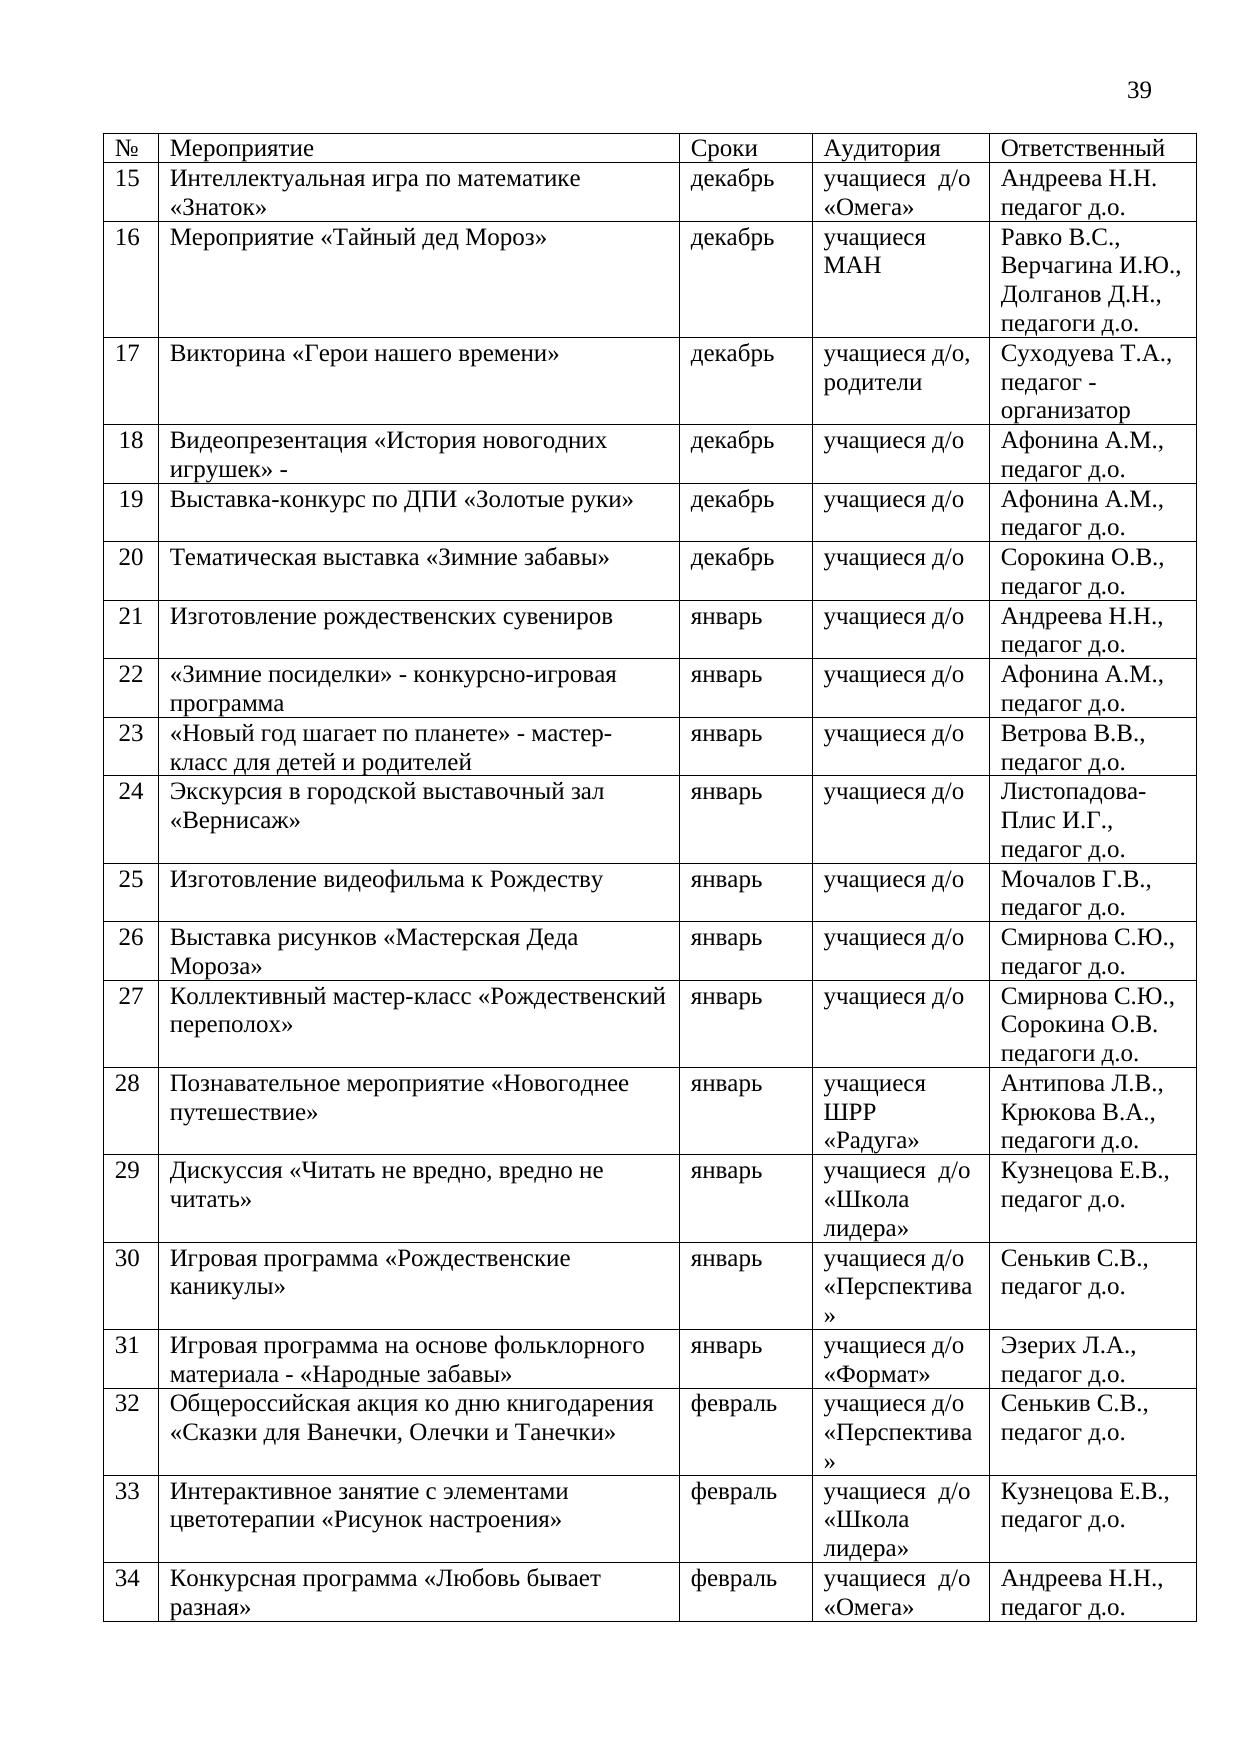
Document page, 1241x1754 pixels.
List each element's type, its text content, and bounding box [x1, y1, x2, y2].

table_cell Ветрова В.В., педагог д.о. [990, 718, 1196, 775]
table_cell январь [680, 601, 812, 658]
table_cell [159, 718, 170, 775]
table_cell 24 [104, 776, 158, 863]
table_cell учащиеся д/о [813, 864, 989, 921]
table_cell 17 [104, 338, 158, 424]
table_cell 22 [104, 659, 158, 717]
table_cell январь [680, 1330, 812, 1387]
table_cell Общероссийская акция ко дню книгодарения «Сказки для Ванечки, Олечки и Танечки» [159, 1389, 679, 1475]
table_cell учащиеся д/о [813, 922, 989, 980]
table_cell учащиеся д/о «Омега» [813, 163, 989, 221]
table_header Аудитория [813, 134, 989, 162]
table_cell Интерактивное занятие с элементами цветотерапии «Рисунок настроения» [159, 1476, 679, 1562]
table_cell Афонина А.М., педагог д.о. [990, 484, 1196, 541]
table_cell учащиеся д/о, родители [813, 338, 989, 424]
table_cell учащиеся д/о «Омега» [813, 1563, 989, 1621]
table_cell январь [680, 981, 812, 1067]
table_cell 27 [104, 981, 158, 1067]
table_cell Равко В.С., Верчагина И.Ю., Долганов Д.Н., педагоги д.о. [990, 222, 1196, 337]
table_cell 28 [104, 1068, 158, 1154]
table_cell 26 [104, 922, 158, 980]
table_cell декабрь [680, 222, 812, 337]
table_cell 18 [104, 425, 158, 483]
table_cell январь [680, 922, 812, 980]
table_cell учащиеся д/о [813, 542, 989, 600]
table_cell Андреева Н.Н. педагог д.о. [990, 163, 1196, 221]
table_cell декабрь [680, 163, 812, 221]
table_cell январь [680, 776, 812, 863]
table_cell Игровая программа на основе фольклорного материала - «Народные забавы» [159, 1330, 679, 1387]
table_cell Антипова Л.В., Крюкова В.А., педагоги д.о. [990, 1068, 1196, 1154]
table_cell Сенькив С.В., педагог д.о. [990, 1243, 1196, 1329]
table_cell 20 [104, 542, 158, 600]
table_cell учащиеся д/о «Школа лидера» [813, 1476, 989, 1562]
table_header Сроки [680, 134, 812, 162]
table_cell январь [680, 718, 812, 775]
table_cell 21 [104, 601, 158, 658]
table_cell Коллективный мастер-класс «Рождественский переполох» [159, 981, 679, 1067]
table_cell Игровая программа «Рождественские каникулы» [159, 1243, 679, 1329]
table_cell 33 [104, 1476, 158, 1562]
table_cell 31 [104, 1330, 158, 1387]
table_cell учащиеся ШРР «Радуга» [813, 1068, 989, 1154]
table_cell учащиеся МАН [813, 222, 989, 337]
table_cell Экскурсия в городской выставочный зал «Вернисаж» [159, 776, 679, 863]
table_cell 23 [104, 718, 158, 775]
table_cell Изготовление рождественских сувениров [159, 601, 679, 658]
table_cell январь [680, 1243, 812, 1329]
table_cell Выставка рисунков «Мастерская Деда Мороза» [263, 922, 679, 980]
table_cell 15 [104, 163, 158, 221]
table_cell Видеопрезентация «История новогодних игрушек» - [159, 425, 679, 483]
table_cell учащиеся д/о «Перспектива» [813, 1243, 989, 1329]
table_cell «Новый год шагает по планете» - мастер-класс для детей и родителей [472, 718, 679, 775]
table_cell Интеллектуальная игра по математике «Знаток» [159, 163, 679, 221]
table_cell Кузнецова Е.В., педагог д.о. [990, 1476, 1196, 1562]
table_cell учащиеся д/о «Школа лидера» [813, 1155, 989, 1242]
table_cell февраль [680, 1563, 812, 1621]
table_cell Андреева Н.Н., педагог д.о. [990, 601, 1196, 658]
table_cell декабрь [680, 484, 812, 541]
table_header Мероприятие [159, 134, 679, 162]
table_cell Андреева Н.Н., педагог д.о. [990, 1563, 1196, 1621]
table_cell декабрь [680, 425, 812, 483]
table_cell февраль [680, 1476, 812, 1562]
table_cell Мочалов Г.В., педагог д.о. [990, 864, 1196, 921]
table_cell январь [680, 864, 812, 921]
table_cell учащиеся д/о [813, 659, 989, 717]
table_cell январь [680, 1155, 812, 1242]
table_cell Суходуева Т.А., педагог -организатор [990, 338, 1196, 424]
table_cell 16 [104, 222, 158, 337]
table_cell 34 [104, 1563, 158, 1621]
table_cell Кузнецова Е.В., педагог д.о. [990, 1155, 1196, 1242]
table_cell учащиеся д/о [813, 601, 989, 658]
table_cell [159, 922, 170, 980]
table_cell 32 [104, 1389, 158, 1475]
table_cell Дискуссия «Читать не вредно, вредно не читать» [159, 1155, 679, 1242]
table_header № [104, 134, 158, 162]
table_cell Эзерих Л.А., педагог д.о. [990, 1330, 1196, 1387]
table_cell Сорокина О.В., педагог д.о. [990, 542, 1196, 600]
table_cell декабрь [680, 542, 812, 600]
table_header Ответственный [990, 134, 1196, 162]
table_cell Выставка-конкурс по ДПИ «Золотые руки» [159, 484, 679, 541]
table_cell Сенькив С.В., педагог д.о. [990, 1389, 1196, 1475]
table_cell учащиеся д/о [813, 981, 989, 1067]
table_cell учащиеся д/о [813, 425, 989, 483]
table_cell Смирнова С.Ю., педагог д.о. [990, 922, 1196, 980]
table_cell учащиеся д/о [813, 718, 989, 775]
table_cell «Зимние посиделки» - конкурсно-игровая программа [159, 659, 679, 717]
table_cell 25 [104, 864, 158, 921]
table_cell январь [680, 1068, 812, 1154]
table_cell Афонина А.М., педагог д.о. [990, 425, 1196, 483]
table_cell Смирнова С.Ю., Сорокина О.В. педагоги д.о. [990, 981, 1196, 1067]
table_cell 19 [104, 484, 158, 541]
table_cell Конкурсная программа «Любовь бывает разная» [159, 1563, 679, 1621]
table_cell учащиеся д/о [813, 484, 989, 541]
table_cell 29 [104, 1155, 158, 1242]
table_cell Афонина А.М., педагог д.о. [990, 659, 1196, 717]
table_cell Мероприятие «Тайный дед Мороз» [159, 222, 679, 337]
table_cell учащиеся д/о «Перспектива» [813, 1389, 989, 1475]
table_cell 30 [104, 1243, 158, 1329]
table_cell учащиеся д/о «Формат» [813, 1330, 989, 1387]
table_cell февраль [680, 1389, 812, 1475]
table_cell учащиеся д/о [813, 776, 989, 863]
table_cell Викторина «Герои нашего времени» [159, 338, 679, 424]
table_cell декабрь [680, 338, 812, 424]
table_cell Тематическая выставка «Зимние забавы» [159, 542, 679, 600]
table_cell Листопадова-Плис И.Г., педагог д.о. [990, 776, 1196, 863]
table_cell Изготовление видеофильма к Рождеству [159, 864, 679, 921]
table_cell январь [680, 659, 812, 717]
table_cell Познавательное мероприятие «Новогоднее путешествие» [159, 1068, 679, 1154]
